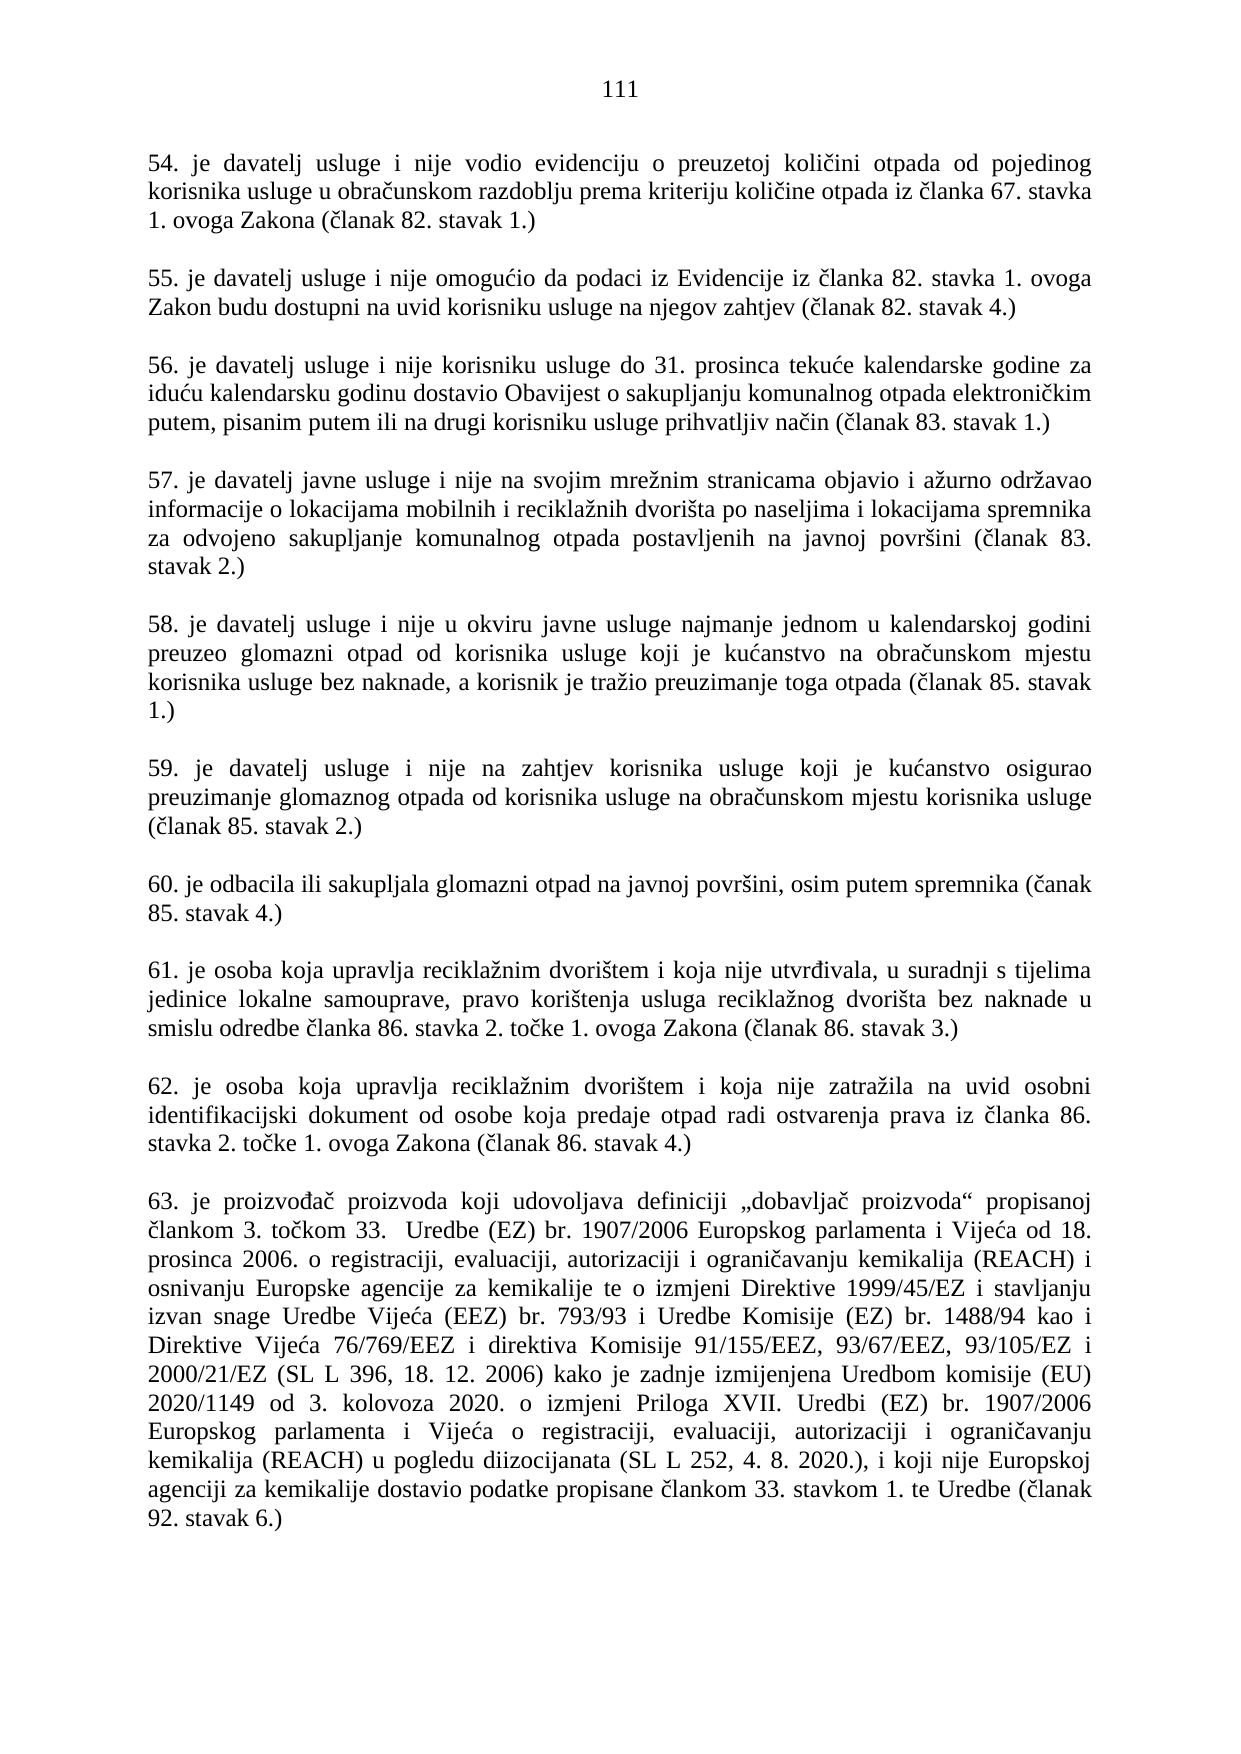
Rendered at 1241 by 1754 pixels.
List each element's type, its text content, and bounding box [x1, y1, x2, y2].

text 56. je davatelj usluge i nije korisniku usluge do 31. prosinca tekuće kalendarske godine za iduću kalendarsku godinu dostavio Obavijest o sakupljanju komunalnog otpada elektroničkim putem, pisanim putem ili na drugi korisniku usluge prihvatljiv način (članak 83. stavak 1.) [148, 350, 1093, 436]
text 62. je osoba koja upravlja reciklažnim dvorištem i koja nije zatražila na uvid osobni identifikacijski dokument od osobe koja predaje otpad radi ostvarenja prava iz članka 86. stavka 2. točke 1. ovoga Zakona (članak 86. stavak 4.) [148, 1071, 1093, 1157]
text 58. je davatelj usluge i nije u okviru javne usluge najmanje jednom u kalendarskoj godini preuzeo glomazni otpad od korisnika usluge koji je kućanstvo na obračunskom mjestu korisnika usluge bez naknade, a korisnik je tražio preuzimanje toga otpada (članak 85. stavak 1.) [148, 609, 1093, 724]
text 59. je davatelj usluge i nije na zahtjev korisnika usluge koji je kućanstvo osigurao preuzimanje glomaznog otpada od korisnika usluge na obračunskom mjestu korisnika usluge (članak 85. stavak 2.) [148, 753, 1093, 840]
text 63. je proizvođač proizvoda koji udovoljava definiciji „dobavljač proizvoda“ propisanoj člankom 3. točkom 33. Uredbe (EZ) br. 1907/2006 Europskog parlamenta i Vijeća od 18. prosinca 2006. o registraciji, evaluaciji, autorizaciji i ograničavanju kemikalija (REACH) i osnivanju Europske agencije za kemikalije te o izmjeni Direktive 1999/45/EZ i stavljanju izvan snage Uredbe Vijeća (EEZ) br. 793/93 i Uredbe Komisije (EZ) br. 1488/94 kao i Direktive Vijeća 76/769/EEZ i direktiva Komisije 91/155/EEZ, 93/67/EEZ, 93/105/EZ i 2000/21/EZ (SL L 396, 18. 12. 2006) kako je zadnje izmijenjena Uredbom komisije (EU) 2020/1149 оd 3. kolovoza 2020. o izmjeni Priloga XVII. Uredbi (EZ) br. 1907/2006 Europskog parlamenta i Vijeća o registraciji, evaluaciji, autorizaciji i ograničavanju kemikalija (REACH) u pogledu diizocijanata (SL L 252, 4. 8. 2020.), i koji nije Europskoj agenciji za kemikalije dostavio podatke propisane člankom 33. stavkom 1. te Uredbe (članak 92. stavak 6.) [148, 1186, 1093, 1531]
text 61. je osoba koja upravlja reciklažnim dvorištem i koja nije utvrđivala, u suradnji s tijelima jedinice lokalne samouprave, pravo korištenja usluga reciklažnog dvorišta bez naknade u smislu odredbe članka 86. stavka 2. točke 1. ovoga Zakona (članak 86. stavak 3.) [148, 956, 1093, 1042]
text 60. je odbacila ili sakupljala glomazni otpad na javnoj površini, osim putem spremnika (čanak 85. stavak 4.) [148, 869, 1093, 926]
text 54. je davatelj usluge i nije vodio evidenciju o preuzetoj količini otpada od pojedinog korisnika usluge u obračunskom razdoblju prema kriteriju količine otpada iz članka 67. stavka 1. ovoga Zakona (članak 82. stavak 1.) [148, 148, 1093, 234]
text 57. je davatelj javne usluge i nije na svojim mrežnim stranicama objavio i ažurno održavao informacije o lokacijama mobilnih i reciklažnih dvorišta po naseljima i lokacijama spremnika za odvojeno sakupljanje komunalnog otpada postavljenih na javnoj površini (članak 83. stavak 2.) [148, 465, 1093, 580]
text 55. je davatelj usluge i nije omogućio da podaci iz Evidencije iz članka 82. stavka 1. ovoga Zakon budu dostupni na uvid korisniku usluge na njegov zahtjev (članak 82. stavak 4.) [148, 263, 1093, 321]
